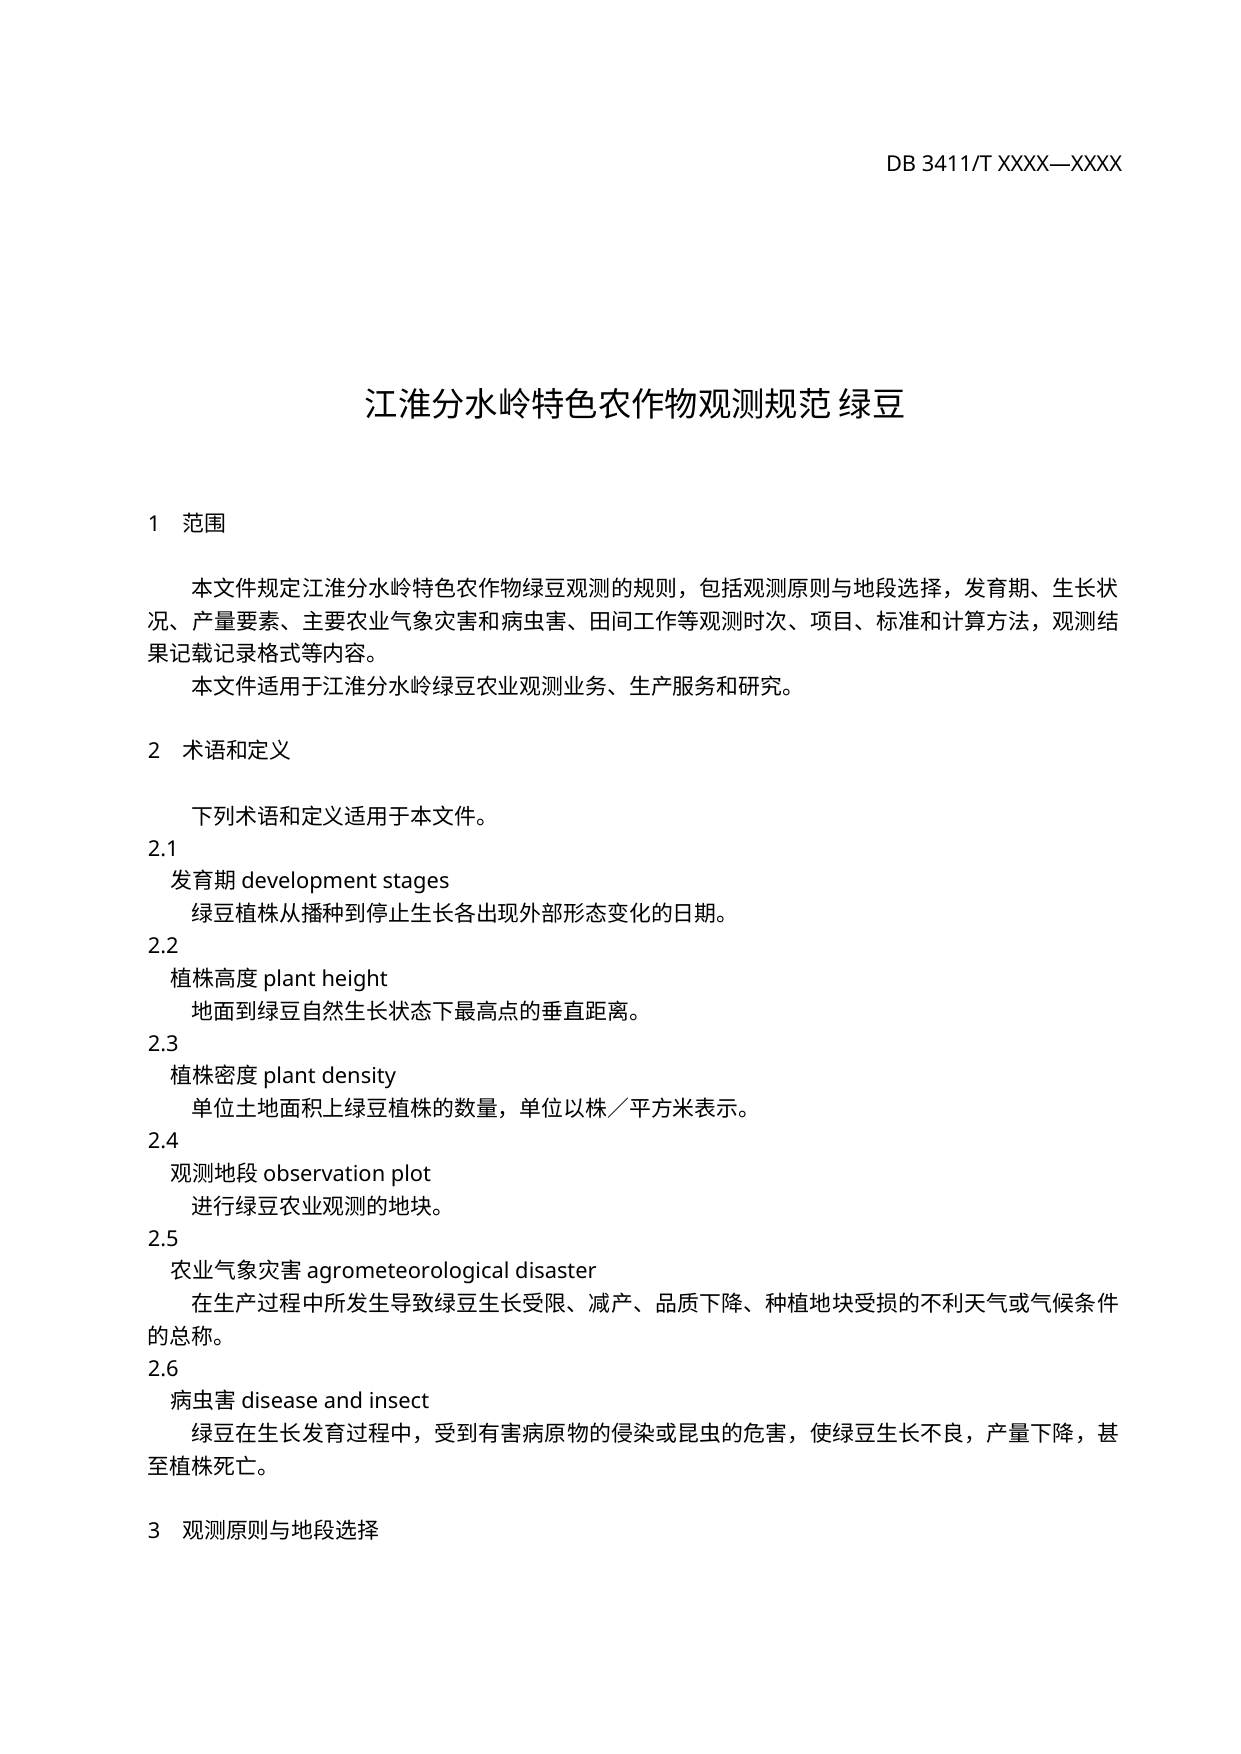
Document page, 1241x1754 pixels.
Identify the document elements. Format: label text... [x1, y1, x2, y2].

text 绿豆植株从播种到停止生长各出现外部形态变化的日期。 [148, 896, 1122, 928]
text 单位土地面积上绿豆植株的数量，单位以株／平方米表示。 [148, 1091, 1122, 1123]
text 绿豆在生长发育过程中，受到有害病原物的侵染或昆虫的危害，使绿豆生长不良，产量下降，甚至植株死亡。 [148, 1416, 1122, 1481]
text 发育期 development stages [148, 831, 1122, 896]
text 观测地段 observation plot [148, 1123, 1122, 1188]
text 观测原则与地段选择 [148, 1513, 1122, 1546]
text 植株高度 plant height [148, 928, 1122, 993]
text 进行绿豆农业观测的地块。 [148, 1188, 1122, 1221]
text 术语和定义 [148, 733, 1122, 766]
text 病虫害 disease and insect [148, 1351, 1122, 1416]
text 本文件适用于江淮分水岭绿豆农业观测业务、生产服务和研究。 [148, 668, 1122, 701]
text 地面到绿豆自然生长状态下最高点的垂直距离。 [148, 993, 1122, 1026]
text 植株密度 plant density [148, 1026, 1122, 1091]
text 本文件规定江淮分水岭特色农作物绿豆观测的规则，包括观测原则与地段选择，发育期、生长状况、产量要素、主要农业气象灾害和病虫害、田间工作等观测时次、项目、标准和计算方法，观测结果记载记录格式等内容。 [148, 571, 1122, 668]
text 农业气象灾害 agrometeorological disaster [148, 1221, 1122, 1286]
text 范围 [148, 506, 1122, 538]
text 在生产过程中所发生导致绿豆生长受限、减产、品质下降、种植地块受损的不利天气或气候条件的总称。 [148, 1286, 1122, 1351]
